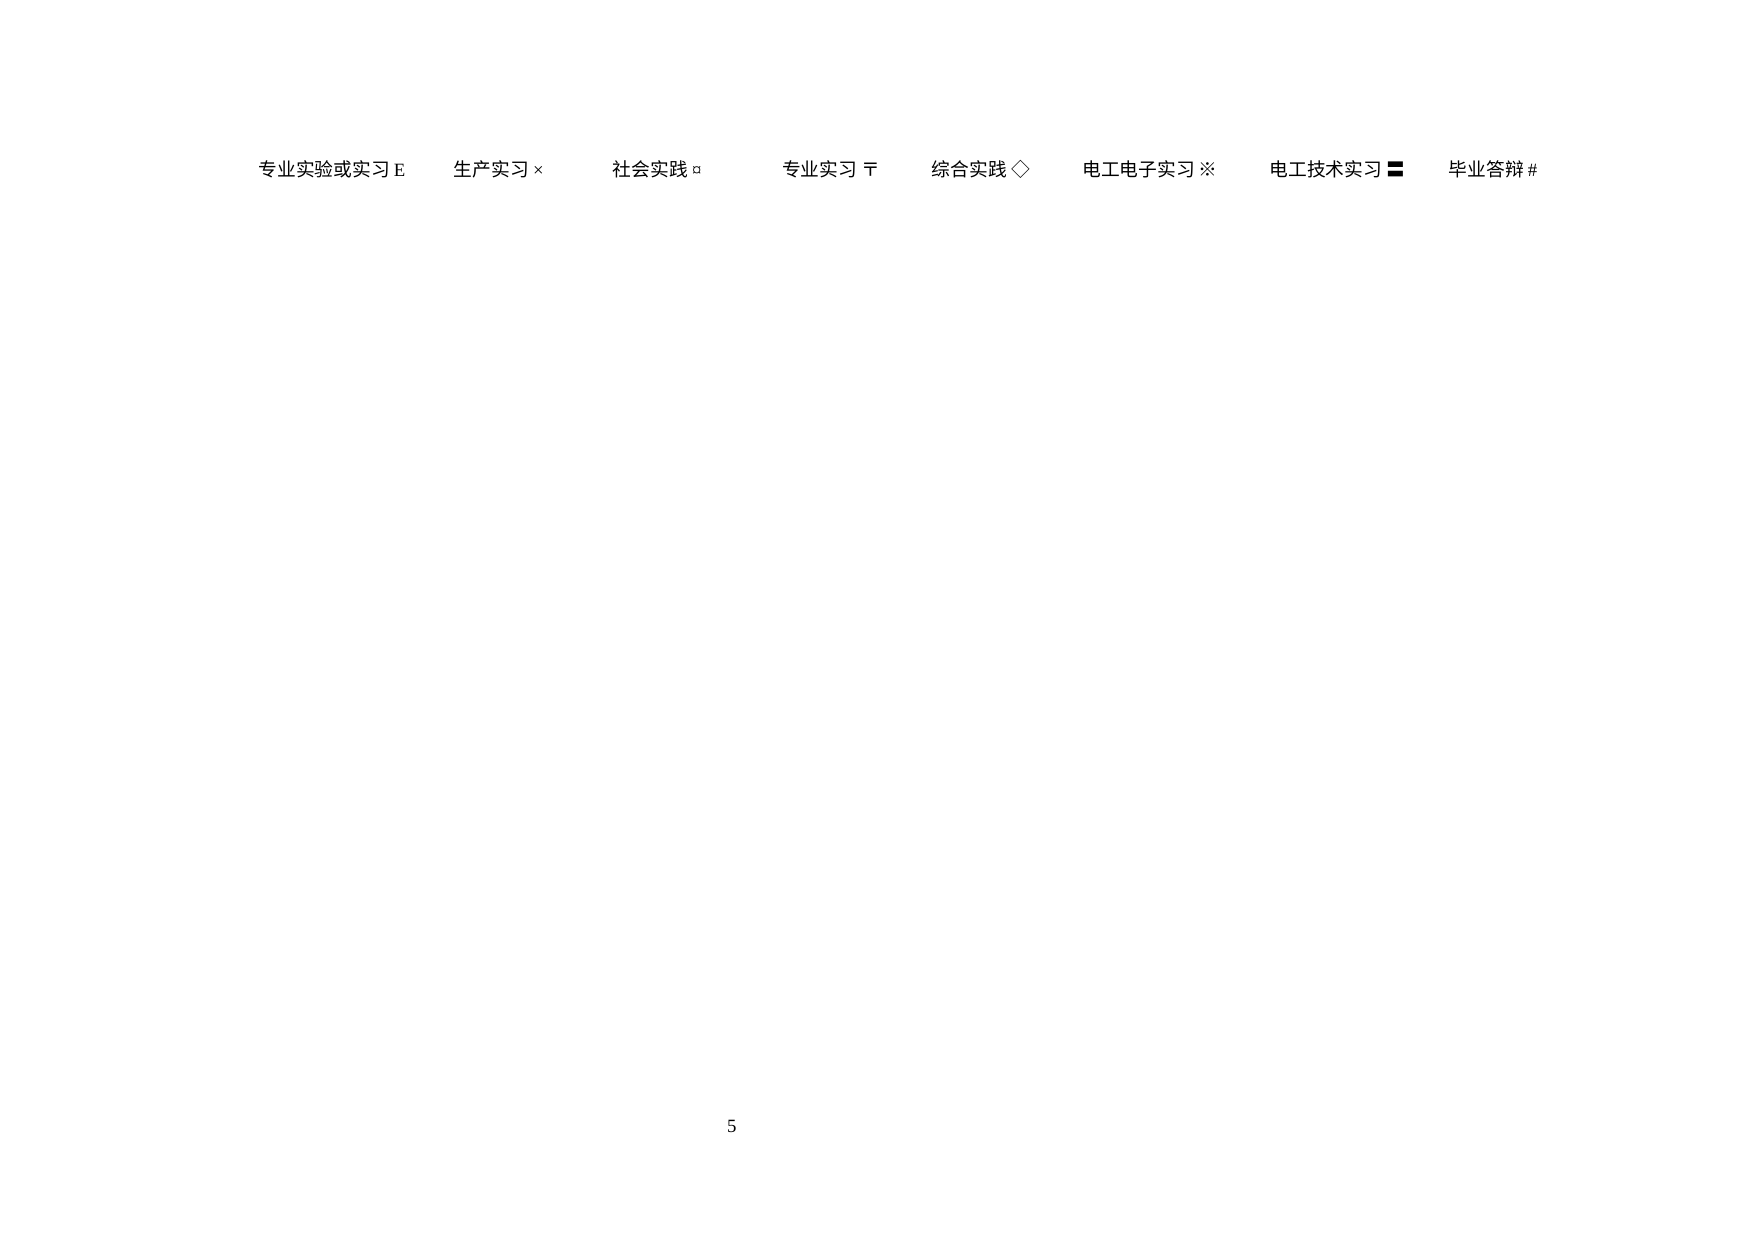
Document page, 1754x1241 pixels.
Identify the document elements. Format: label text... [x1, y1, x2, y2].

table_cell 专业实习 〒 [771, 148, 920, 183]
table_cell 电工技术实习 〓 [1258, 148, 1437, 183]
table_cell 社会实践 ¤ [601, 148, 771, 183]
table_cell 生产实习 × [443, 148, 601, 183]
table_cell 专业实验或实习 Ε [247, 148, 442, 183]
table_cell 毕业答辩 # [1437, 148, 1628, 183]
table_cell 电工电子实习 ※ [1071, 148, 1258, 183]
table_cell 综合实践 ◇ [920, 148, 1071, 183]
